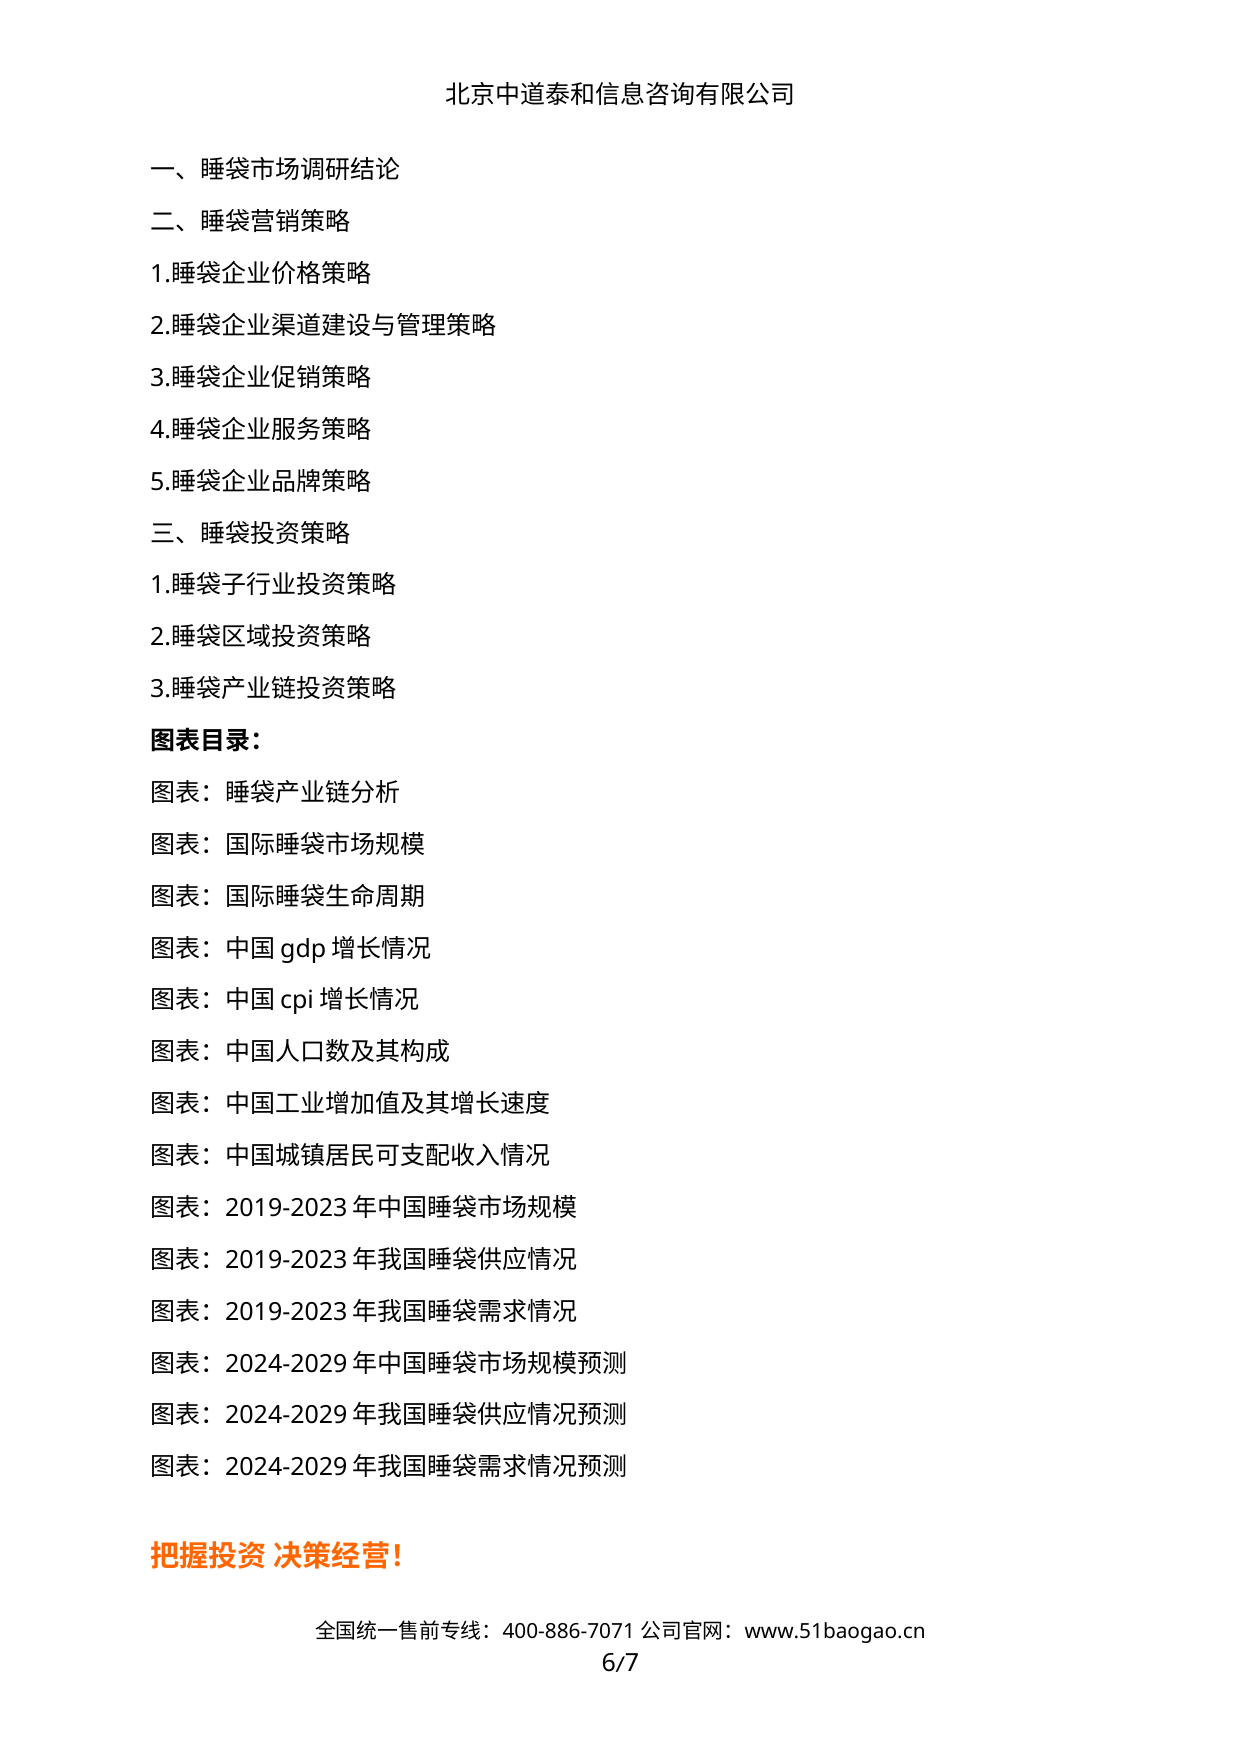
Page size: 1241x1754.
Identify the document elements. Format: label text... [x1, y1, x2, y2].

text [150, 1499, 1090, 1575]
text 5.睡袋企业品牌策略 [150, 461, 1090, 497]
text 图表：国际睡袋生命周期 [150, 876, 1090, 912]
text 图表：睡袋产业链分析 [150, 772, 1090, 809]
text 图表：中国人口数及其构成 [150, 1032, 1090, 1068]
text 图表：2019-2023年中国睡袋市场规模 [150, 1187, 1090, 1224]
text 1.睡袋企业价格策略 [150, 254, 1090, 290]
text 3.睡袋企业促销策略 [150, 357, 1090, 394]
text 二、睡袋营销策略 [150, 202, 1090, 238]
text 2.睡袋区域投资策略 [150, 617, 1090, 653]
text 图表：中国gdp增长情况 [150, 928, 1090, 964]
text 图表：中国工业增加值及其增长速度 [150, 1084, 1090, 1120]
text 图表：2019-2023年我国睡袋供应情况 [150, 1239, 1090, 1276]
text 1.睡袋子行业投资策略 [150, 565, 1090, 601]
text 4.睡袋企业服务策略 [150, 409, 1090, 446]
text 图表目录： [150, 721, 1090, 757]
text 图表：2019-2023年我国睡袋需求情况 [150, 1291, 1090, 1327]
text 图表：中国cpi增长情况 [150, 980, 1090, 1016]
text 2.睡袋企业渠道建设与管理策略 [150, 306, 1090, 342]
text 图表：2024-2029年中国睡袋市场规模预测 [150, 1343, 1090, 1379]
text 图表：国际睡袋市场规模 [150, 824, 1090, 861]
text 图表：2024-2029年我国睡袋供应情况预测 [150, 1395, 1090, 1431]
text 三、睡袋投资策略 [150, 513, 1090, 549]
text 图表：2024-2029年我国睡袋需求情况预测 [150, 1447, 1090, 1483]
text 图表：中国城镇居民可支配收入情况 [150, 1136, 1090, 1172]
text 一、睡袋市场调研结论 [150, 150, 1090, 186]
text 3.睡袋产业链投资策略 [150, 669, 1090, 705]
